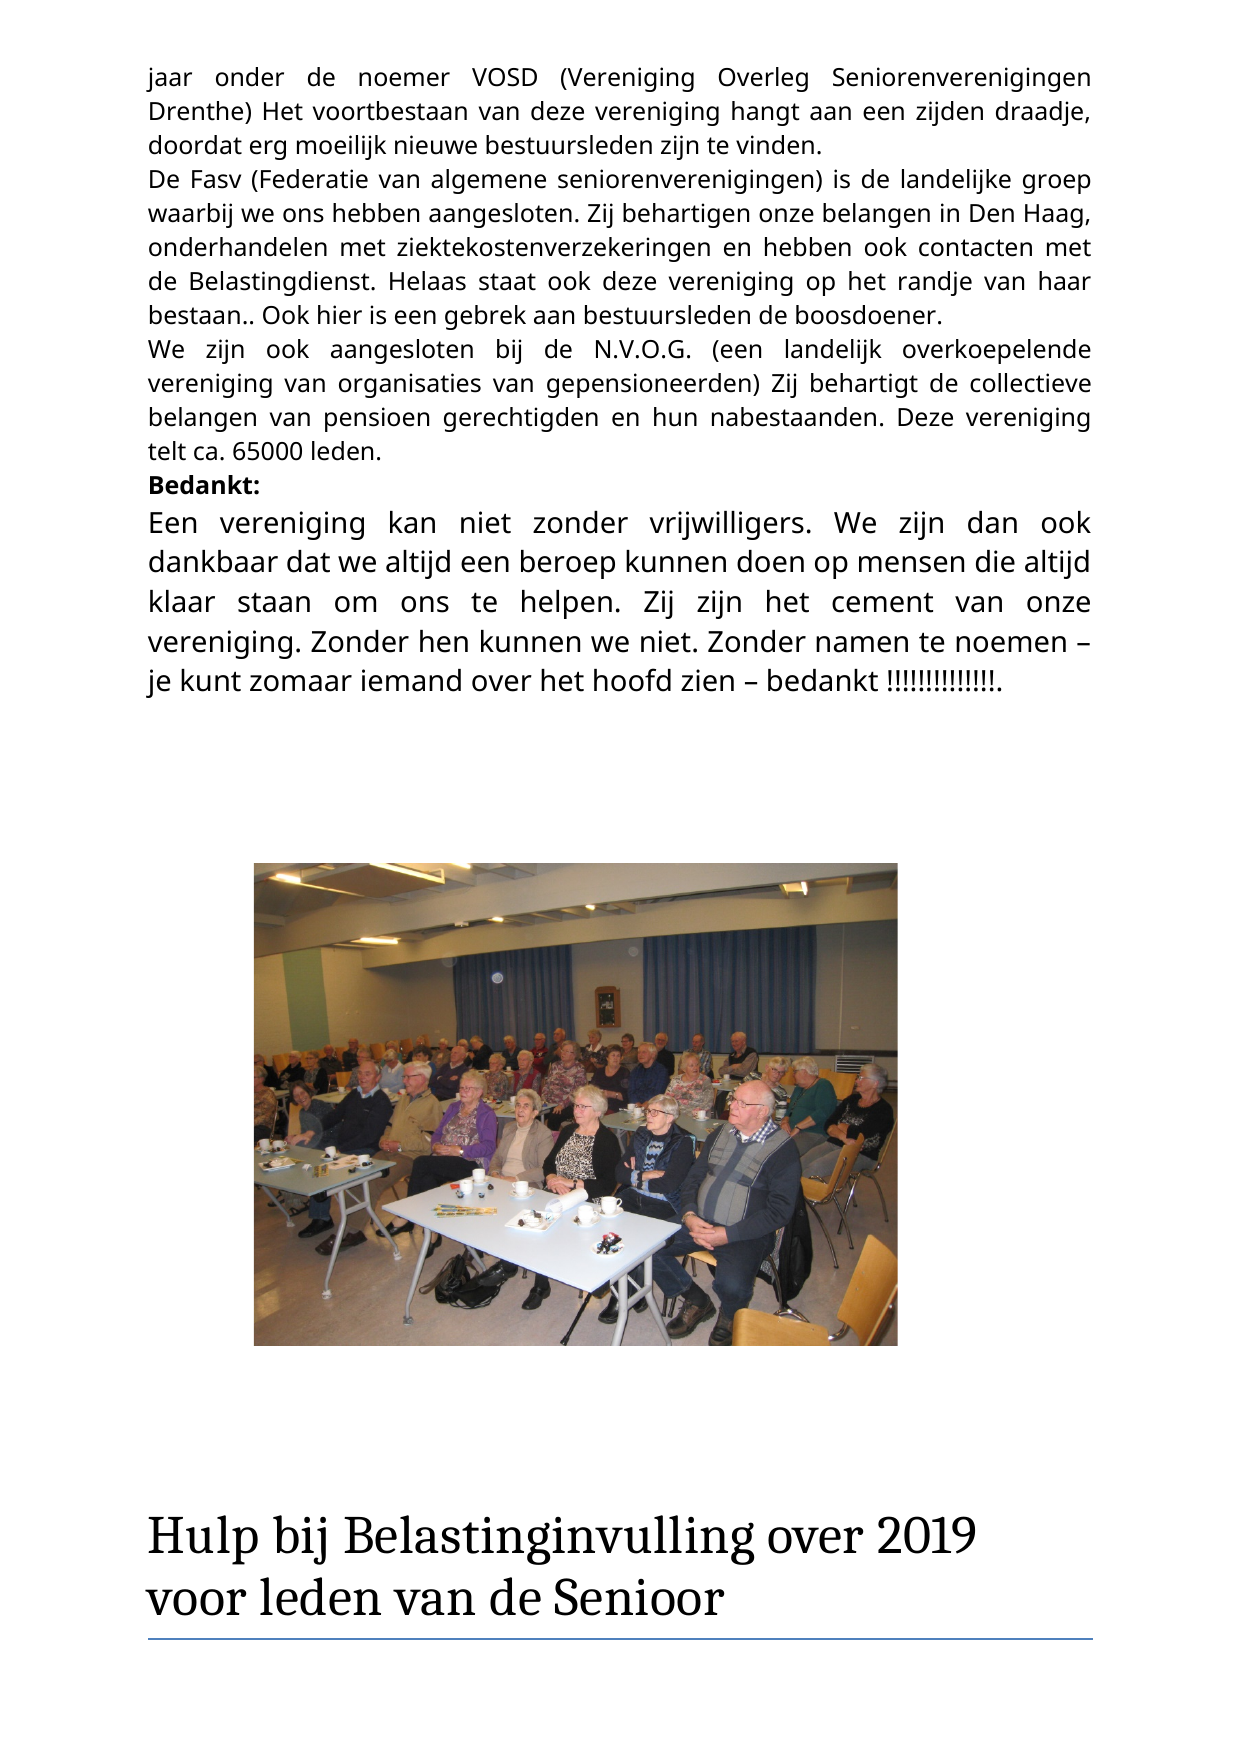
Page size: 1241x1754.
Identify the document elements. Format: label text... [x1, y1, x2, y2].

text Een vereniging kan niet zonder vrijwilligers. We zijn dan ook dankbaar dat we altijd een beroep kunnen doen op mensen die altijd klaar staan om ons te helpen. Zij zijn het cement van onze vereniging. Zonder hen kunnen we niet. Zonder namen te noemen – je kunt zomaar iemand over het hoofd zien – bedankt !!!!!!!!!!!!!!. [148, 502, 1093, 700]
text Bedankt: [148, 468, 1093, 502]
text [148, 59, 1093, 161]
text We zijn ook aangesloten bij de N.V.O.G. (een landelijk overkoepelende vereniging van organisaties van gepensioneerden) Zij behartigt de collectieve belangen van pensioen gerechtigden en hun nabestaanden. Deze vereniging telt ca. 65000 leden. [148, 332, 1093, 468]
title Hulp bij Belastinginvulling over 2019 [148, 1505, 1093, 1567]
title voor leden van de Senioor [148, 1567, 1093, 1638]
text De Fasv (Federatie van algemene seniorenverenigingen) is de landelijke groep waarbij we ons hebben aangesloten. Zij behartigen onze belangen in Den Haag, onderhandelen met ziektekostenverzekeringen en hebben ook contacten met de Belastingdienst. Helaas staat ook deze vereniging op het randje van haar bestaan.. Ook hier is een gebrek aan bestuursleden de boosdoener. [148, 161, 1093, 332]
picture [253, 863, 898, 1346]
